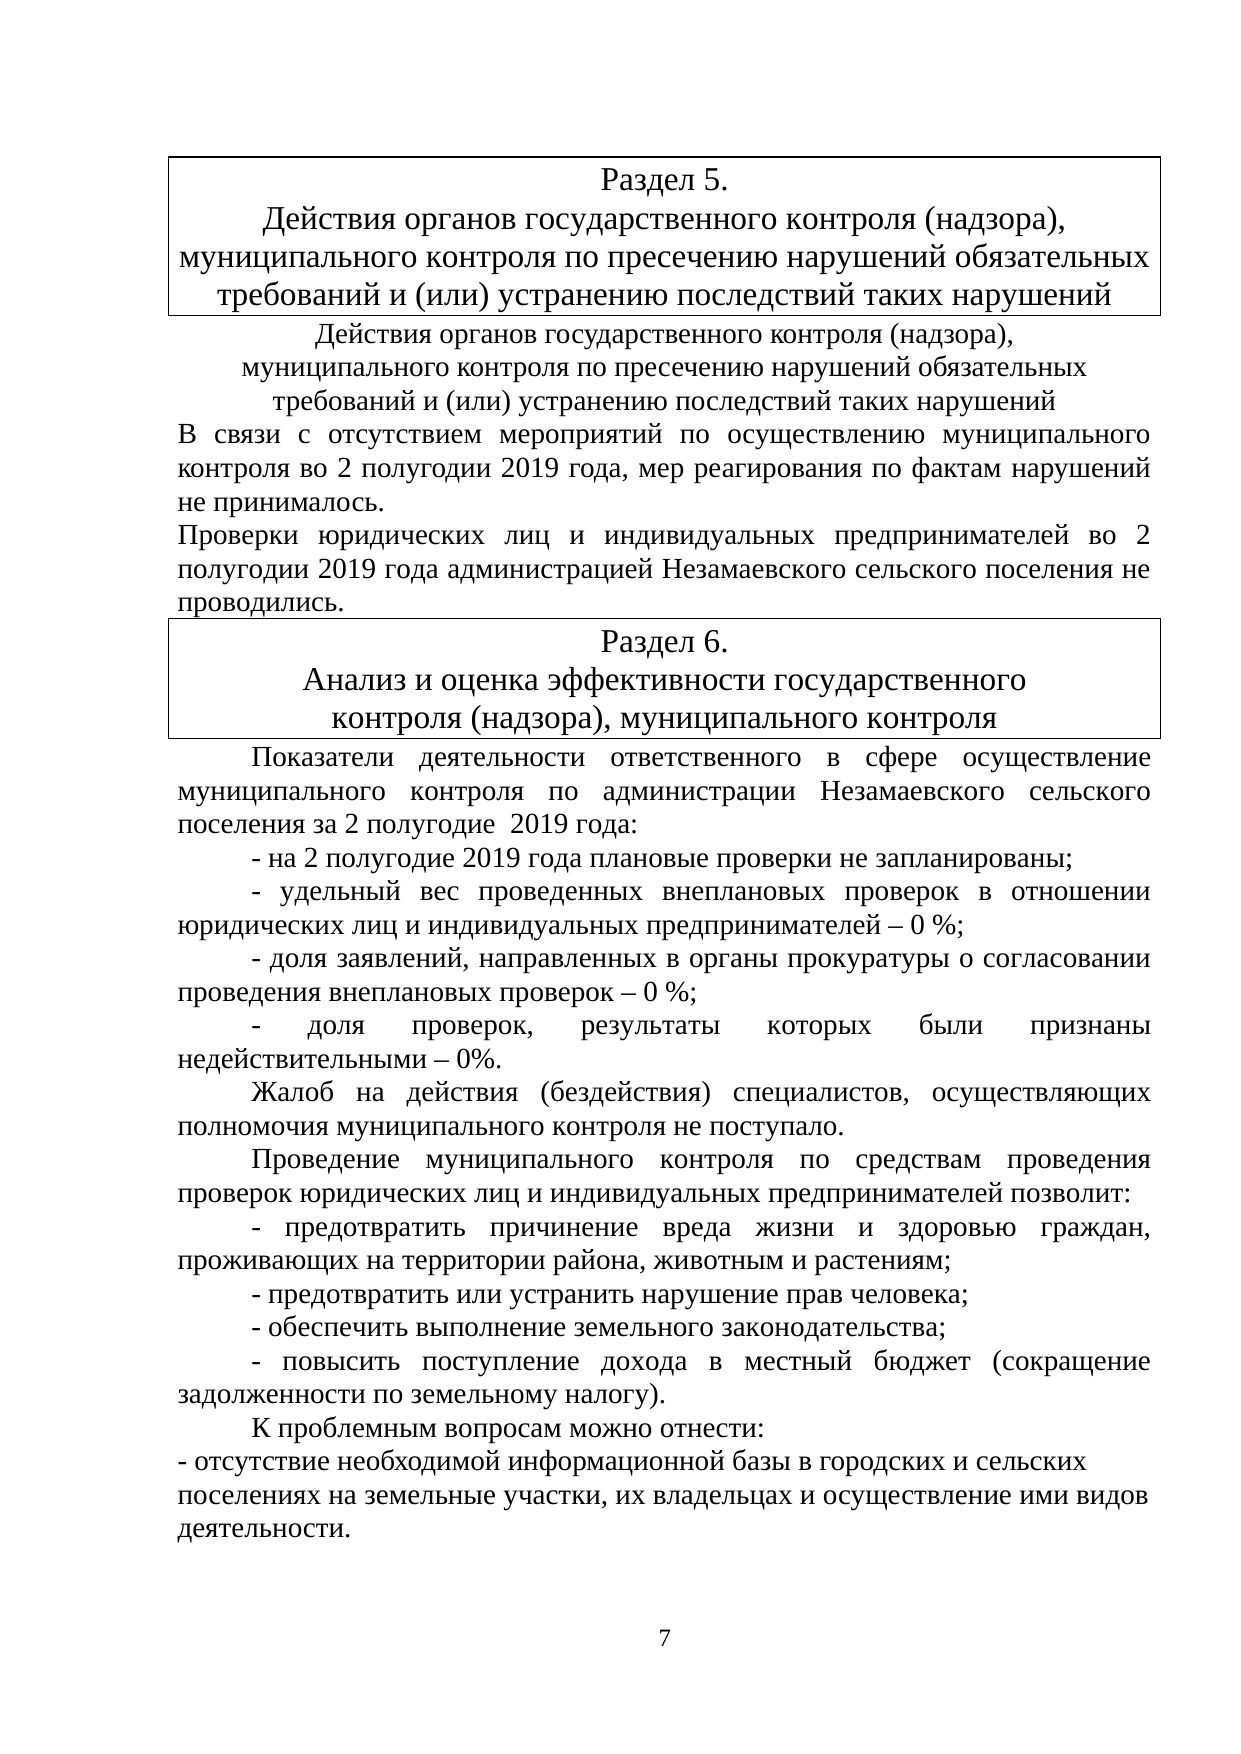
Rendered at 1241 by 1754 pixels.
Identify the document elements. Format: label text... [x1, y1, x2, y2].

text - доля проверок, результаты которых были признаны недействительными – 0%. [177, 1007, 1152, 1074]
text муниципального контроля по пресечению нарушений обязательных требований и (или) устранению последствий таких нарушений [177, 349, 1152, 417]
text - предотвратить причинение вреда жизни и здоровью граждан, проживающих на территории района, животным и растениям; [177, 1209, 1152, 1276]
text - повысить поступление дохода в местный бюджет (сокращение задолженности по земельному налогу). [177, 1343, 1152, 1410]
text - на 2 полугодие 2019 года плановые проверки не запланированы; [177, 840, 1152, 873]
text Проверки юридических лиц и индивидуальных предпринимателей во 2 полугодии 2019 года администрацией Незамаевского сельского поселения не проводились. [177, 517, 1152, 618]
text - удельный вес проведенных внеплановых проверок в отношении юридических лиц и индивидуальных предпринимателей – 0 %; [177, 873, 1152, 940]
text Жалоб на действия (бездействия) специалистов, осуществляющих полномочия муниципального контроля не поступало. [177, 1074, 1152, 1142]
text Анализ и оценка эффективности государственного [177, 659, 1152, 694]
text Раздел 5. [169, 158, 1160, 198]
text Действия органов государственного контроля (надзора), [177, 316, 1152, 349]
text В связи с отсутствием мероприятий по осуществлению муниципального контроля во 2 полугодии 2019 года, мер реагирования по фактам нарушений не принималось. [177, 417, 1152, 517]
text - отсутствие необходимой информационной базы в городских и сельских поселениях на земельные участки, их владельцах и осуществление ими видов деятельности. [177, 1443, 1152, 1544]
text контроля (надзора), муниципального контроля [169, 694, 1160, 738]
text Раздел 6. [169, 619, 1160, 659]
text - обеспечить выполнение земельного законодательства; [177, 1309, 1152, 1343]
text муниципального контроля по пресечению нарушений обязательных требований и (или) устранению последствий таких нарушений [169, 233, 1160, 315]
text Проведение муниципального контроля по средствам проведения проверок юридических лиц и индивидуальных предпринимателей позволит: [177, 1142, 1152, 1209]
text - предотвратить или устранить нарушение прав человека; [177, 1276, 1152, 1309]
text - доля заявлений, направленных в органы прокуратуры о согласовании проведения внеплановых проверок – 0 %; [177, 940, 1152, 1007]
text Действия органов государственного контроля (надзора), [177, 198, 1152, 233]
text К проблемным вопросам можно отнести: [177, 1410, 1152, 1443]
text Показатели деятельности ответственного в сфере осуществление муниципального контроля по администрации Незамаевского сельского поселения за 2 полугодие 2019 года: [177, 739, 1152, 840]
